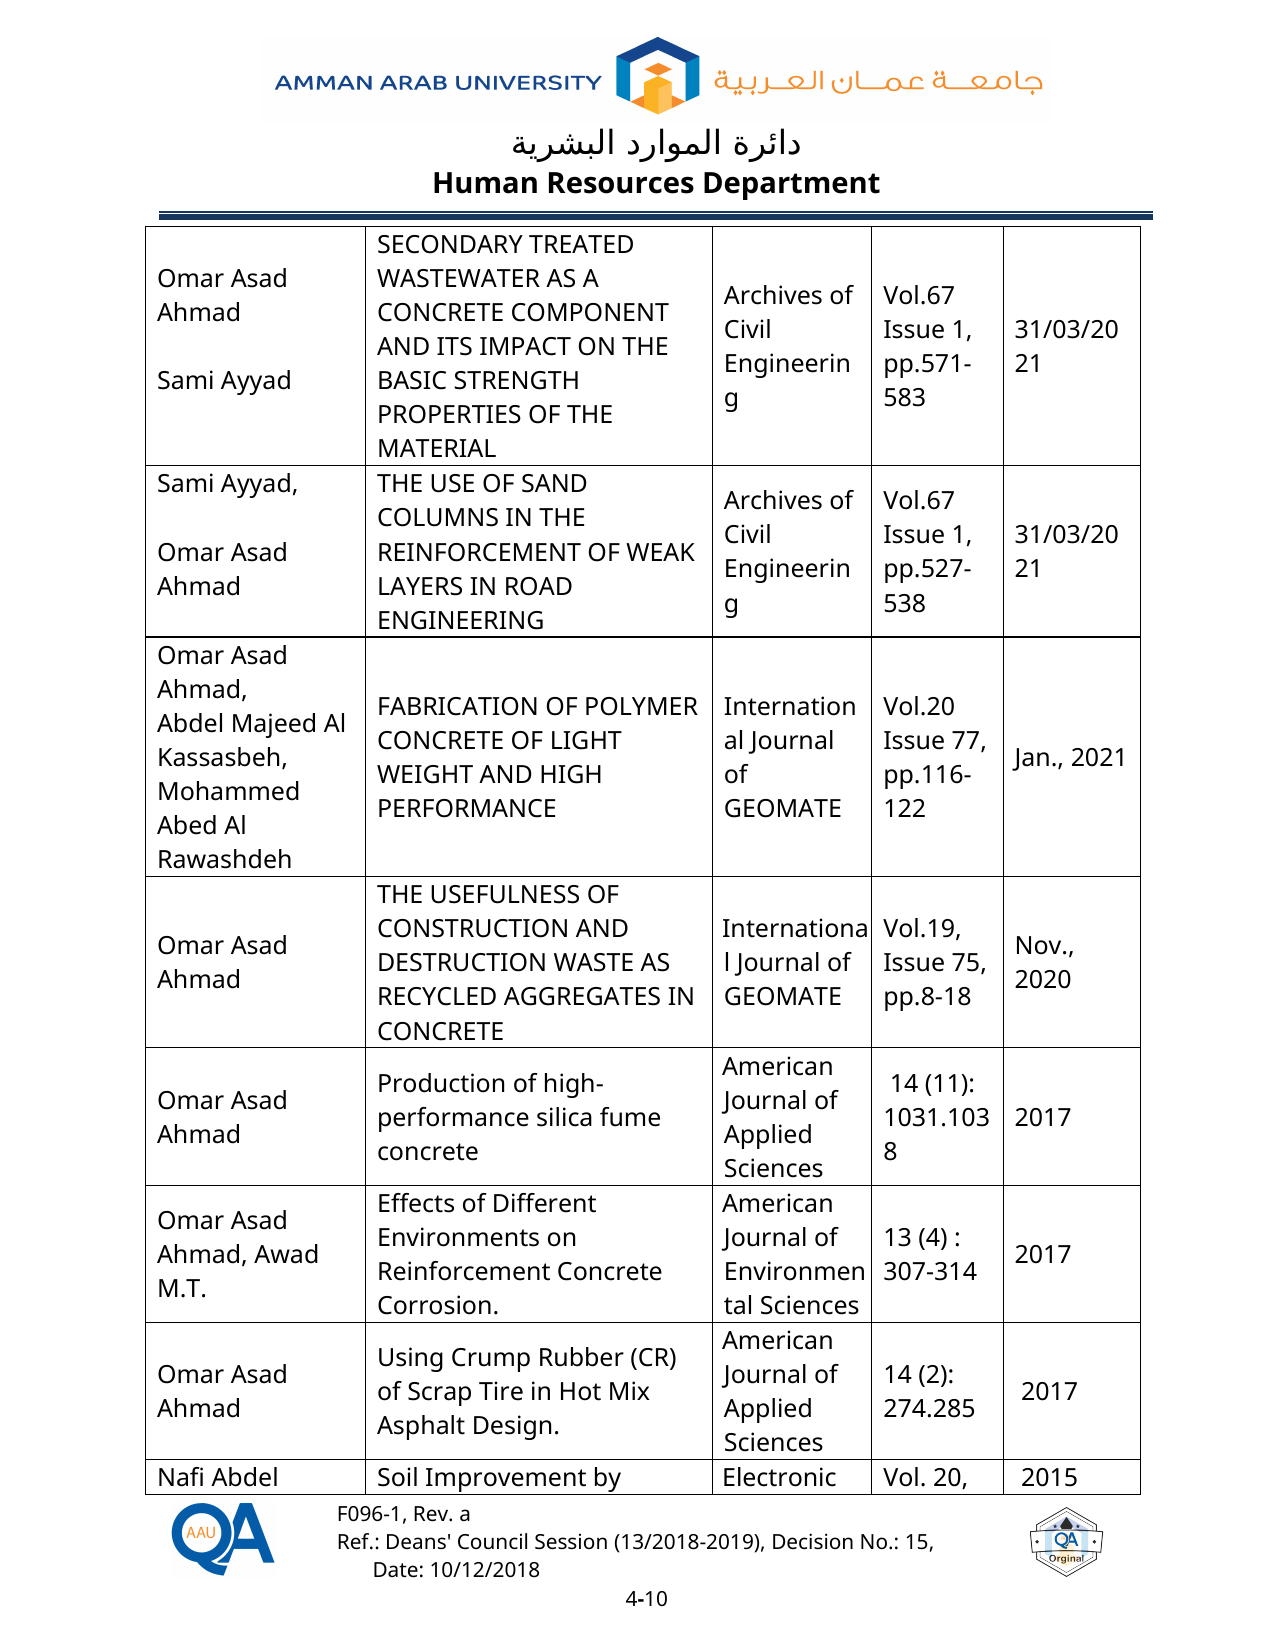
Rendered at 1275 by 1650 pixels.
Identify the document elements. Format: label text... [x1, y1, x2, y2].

table_cell Archives of Civil Engineering [713, 227, 871, 465]
table_cell Omar Asad Ahmad, Abdel Majeed Al Kassasbeh, Mohammed Abed Al Rawashdeh [146, 638, 365, 876]
table_cell 31/03/2021 [1004, 466, 1140, 636]
table_cell International Journal of GEOMATE [713, 877, 871, 1047]
table_cell Vol.67 Issue 1, pp.571-583 [872, 227, 1003, 465]
picture [1029, 1504, 1104, 1579]
table_cell 13 (4) : 307-314 [872, 1186, 1003, 1322]
table_cell SECONDARY TREATED WASTEWATER AS A CONCRETE COMPONENT AND ITS IMPACT ON THE BASIC STRENGTH PROPERTIES OF THE MATERIAL [366, 227, 712, 465]
table_cell Vol.67 Issue 1, pp.527-538 [872, 466, 1003, 636]
table_cell Production of high-performance silica fume concrete [366, 1048, 712, 1184]
table_cell 2017 [1004, 1186, 1140, 1322]
table_cell International Journal of GEOMATE [713, 638, 871, 876]
table_cell American Journal of Applied Sciences [713, 1323, 871, 1459]
table_cell Nov., 2020 [1004, 877, 1140, 1047]
table_cell THE USE OF SAND COLUMNS IN THE REINFORCEMENT OF WEAK LAYERS IN ROAD ENGINEERING [366, 466, 712, 636]
table_cell Sami Ayyad, Omar Asad Ahmad [146, 466, 365, 636]
table_cell Electronic Journal of Geotechnical Engineering [713, 1460, 871, 1494]
table_cell Using Crump Rubber (CR) of Scrap Tire in Hot Mix Asphalt Design. [366, 1323, 712, 1459]
table_cell 2017 [1004, 1048, 1140, 1184]
table_cell Soil Improvement by Marble Stone Slurry Wastes. [366, 1460, 712, 1494]
table_cell Jan., 2021 [1004, 638, 1140, 876]
table_cell 14 (11): 1031.1038 [872, 1048, 1003, 1184]
table_cell 31/03/2021 [1004, 227, 1140, 465]
table_cell American Journal of Environmental Sciences [713, 1186, 871, 1322]
table_cell Omar Asad Ahmad, Awad M.T. [146, 1186, 365, 1322]
table_cell 2015 [1004, 1460, 1140, 1494]
table_cell American Journal of Applied Sciences [713, 1048, 871, 1184]
table_cell Omar Asad Ahmad [146, 1323, 365, 1459]
picture [170, 1498, 277, 1580]
table_cell Omar Asad Ahmad [146, 877, 365, 1047]
table_cell THE USEFULNESS OF CONSTRUCTION AND DESTRUCTION WASTE AS RECYCLED AGGREGATES IN CONCRETE [366, 877, 712, 1047]
table_cell Vol.19, Issue 75, pp.8-18 [872, 877, 1003, 1047]
table_cell Vol.20 Issue 77, pp.116-122 [872, 638, 1003, 876]
picture [260, 37, 1053, 124]
table_cell Archives of Civil Engineering [713, 466, 871, 636]
table_cell 14 (2): 274.285 [872, 1323, 1003, 1459]
table_cell FABRICATION OF POLYMER CONCRETE OF LIGHT WEIGHT AND HIGH PERFORMANCE [366, 638, 712, 876]
table_cell Omar Asad Ahmad [146, 1048, 365, 1184]
table_cell 2017 [1004, 1323, 1140, 1459]
table_cell Vol. 20, Bund. 8. pp. 2221-2233 [872, 1460, 1003, 1494]
table_cell Effects of Different Environments on Reinforcement Concrete Corrosion. [366, 1186, 712, 1322]
table_cell Omar Asad Ahmad Sami Ayyad [146, 227, 365, 465]
table_cell Nafi Abdel Rahman Youssef, Omar Asad Ahmad [146, 1460, 365, 1494]
